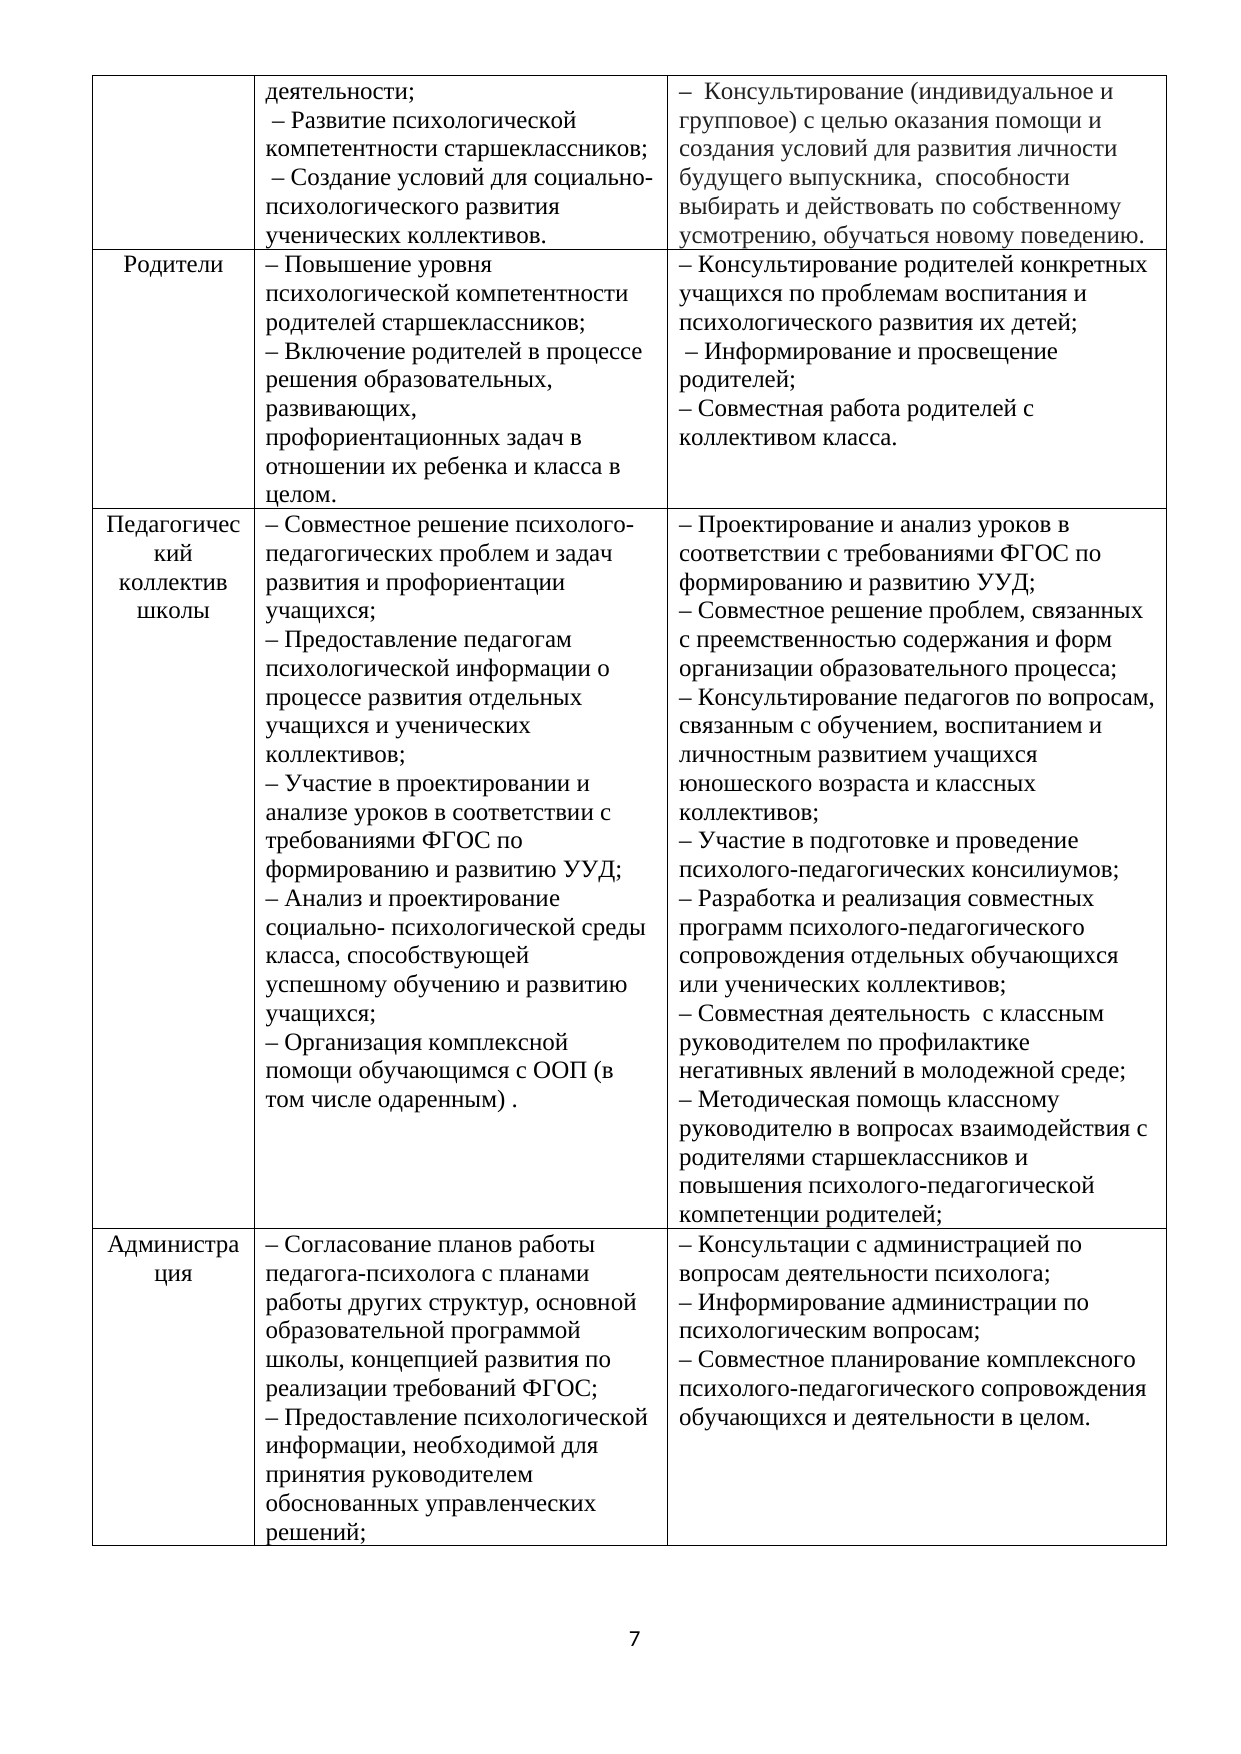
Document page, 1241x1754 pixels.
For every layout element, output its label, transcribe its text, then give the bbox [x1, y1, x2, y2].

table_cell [93, 76, 254, 248]
table_cell Педагогический коллектив школы [93, 509, 254, 1228]
table_cell Администрация [93, 1229, 254, 1545]
table_cell – Повышение уровня психологической компетентности родителей старшеклассников; – Включение родителей в процессе решения образовательных, развивающих, профориентационных задач в отношении их ребенка и класса в целом. [255, 250, 667, 508]
table_cell – Согласование планов работы педагога-психолога с планами работы других структур, основной образовательной программой школы, концепцией развития по реализации требований ФГОС; – Предоставление психологической информации, необходимой для принятия руководителем обоснованных управленческих решений; [255, 1229, 667, 1545]
table_cell – Проектирование и анализ уроков в соответствии с требованиями ФГОС по формированию и развитию УУД; – Совместное решение проблем, связанных с преемственностью содержания и форм организации образовательного процесса; – Консультирование педагогов по вопросам, связанным с обучением, воспитанием и личностным развитием учащихся юношеского возраста и классных коллективов; – Участие в подготовке и проведение психолого-педагогических консилиумов; – Разработка и реализация совместных программ психолого-педагогического сопровождения отдельных обучающихся или ученических коллективов; – Совместная деятельность с классным руководителем по профилактике негативных явлений в молодежной среде; – Методическая помощь классному руководителю в вопросах взаимодействия с родителями старшеклассников и повышения психолого-педагогической компетенции родителей; [668, 509, 1166, 1228]
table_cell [668, 76, 1166, 248]
table_cell Родители [93, 250, 254, 508]
table_cell – Консультирование родителей конкретных учащихся по проблемам воспитания и психологического развития их детей; – Информирование и просвещение родителей; – Совместная работа родителей с коллективом класса. [668, 250, 1166, 508]
table_cell – Консультации с администрацией по вопросам деятельности психолога; – Информирование администрации по психологическим вопросам; – Совместное планирование комплексного психолого-педагогического сопровождения обучающихся и деятельности в целом. [668, 1229, 1166, 1545]
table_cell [255, 76, 667, 248]
table_cell – Совместное решение психолого-педагогических проблем и задач развития и профориентации учащихся; – Предоставление педагогам психологической информации о процессе развития отдельных учащихся и ученических коллективов; – Участие в проектировании и анализе уроков в соответствии с требованиями ФГОС по формированию и развитию УУД; – Анализ и проектирование социально- психологической среды класса, способствующей успешному обучению и развитию учащихся; – Организация комплексной помощи обучающимся с ООП (в том числе одаренным) . [255, 509, 667, 1228]
